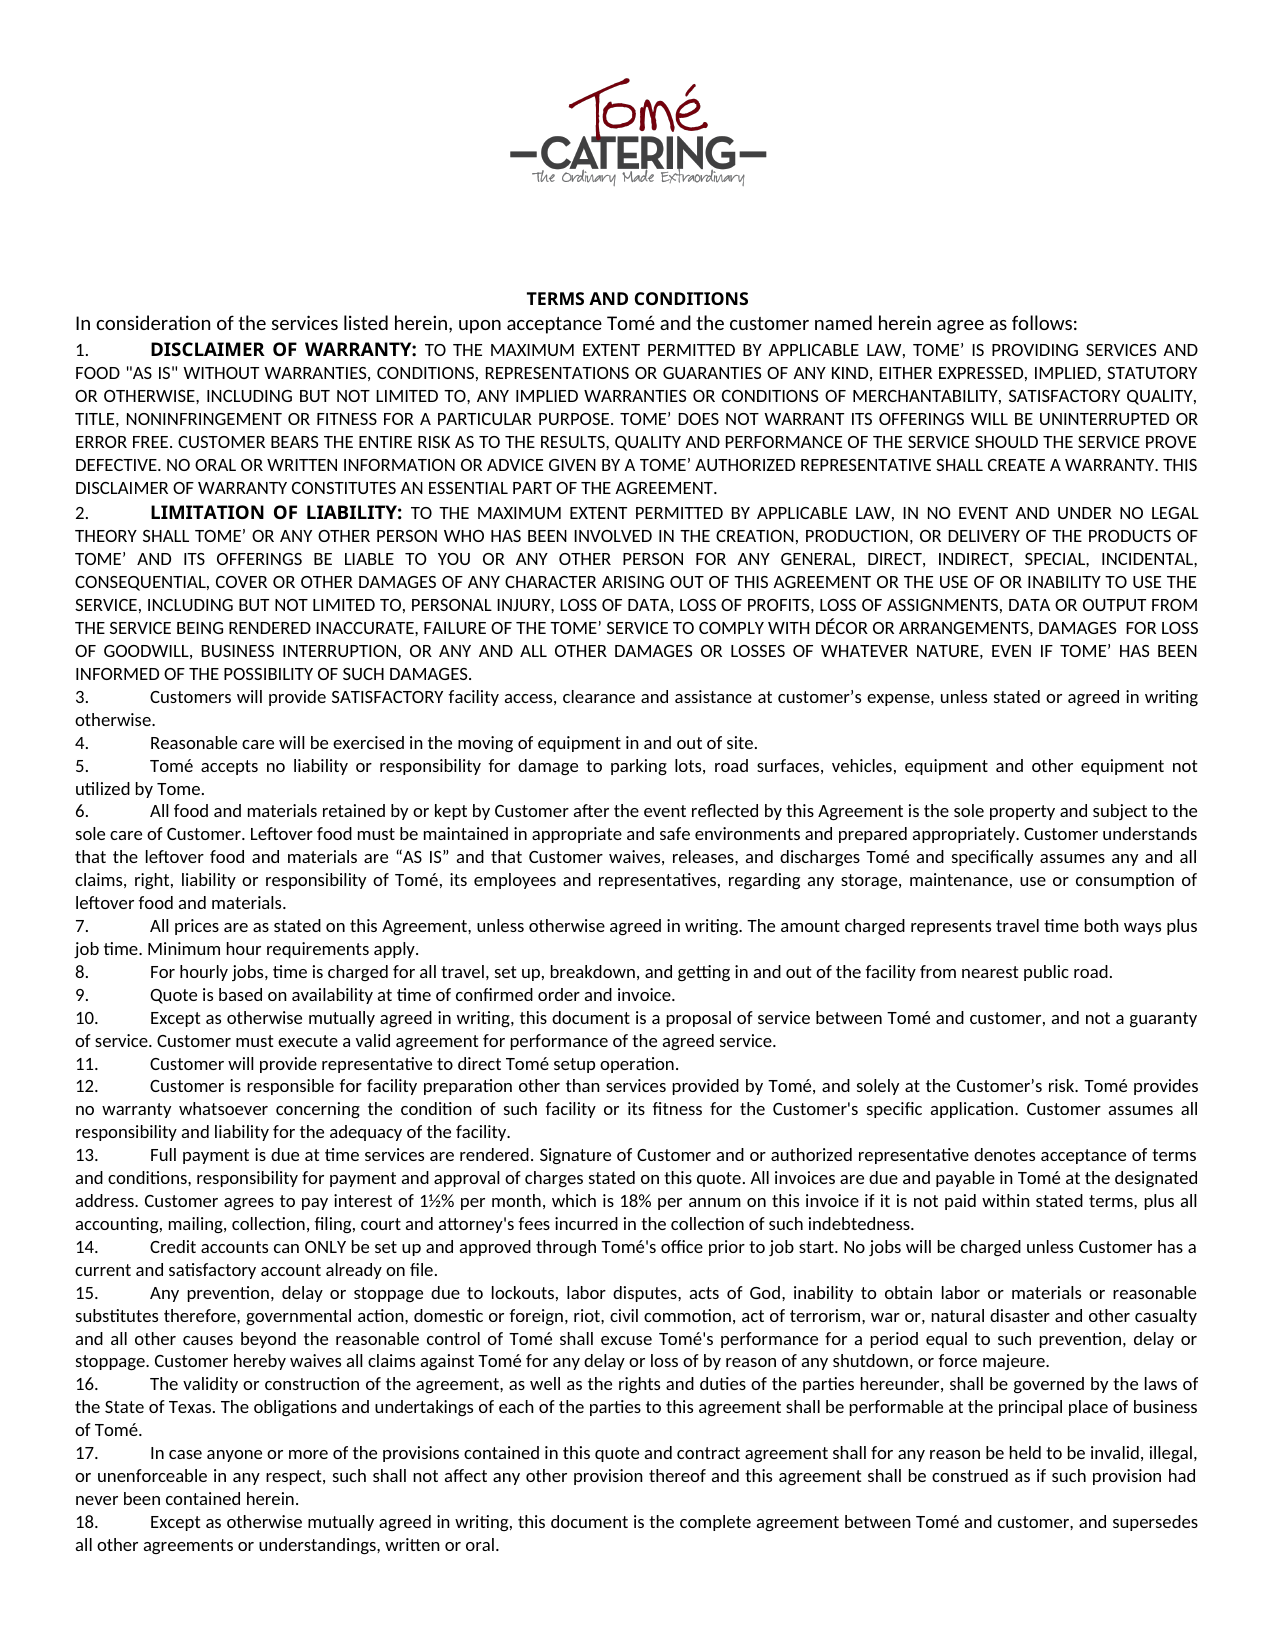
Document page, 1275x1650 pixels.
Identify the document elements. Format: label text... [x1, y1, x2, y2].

text 18. Except as otherwise mutually agreed in writing, this document is the complete agreement between Tomé and customer, and supersedes all other agreements or understandings, written or oral. [75, 1510, 1200, 1556]
list Tomé accepts no liability or responsibility for damage to parking lots, road surfaces, vehicles, equipment and other equipment not utilized by Tome. [75, 754, 1200, 799]
text 17. In case anyone or more of the provisions contained in this quote and contract agreement shall for any reason be held to be invalid, illegal, or unenforceable in any respect, such shall not affect any other provision thereof and this agreement shall be construed as if such provision had never been contained herein. [75, 1441, 1200, 1510]
text 16. The validity or construction of the agreement, as well as the rights and duties of the parties hereunder, shall be governed by the laws of the State of Texas. The obligations and undertakings of each of the parties to this agreement shall be performable at the principal place of business of Tomé. [75, 1372, 1200, 1441]
list LIMITATION OF LIABILITY: TO THE MAXIMUM EXTENT PERMITTED BY APPLICABLE LAW, IN NO EVENT AND UNDER NO LEGAL THEORY SHALL TOME’ OR ANY OTHER PERSON WHO HAS BEEN INVOLVED IN THE CREATION, PRODUCTION, OR DELIVERY OF THE PRODUCTS OF TOME’ AND ITS OFFERINGS BE LIABLE TO YOU OR ANY OTHER PERSON FOR ANY GENERAL, DIRECT, INDIRECT, SPECIAL, INCIDENTAL, CONSEQUENTIAL, COVER OR OTHER DAMAGES OF ANY CHARACTER ARISING OUT OF THIS AGREEMENT OR THE USE OF OR INABILITY TO USE THE SERVICE, INCLUDING BUT NOT LIMITED TO, PERSONAL INJURY, LOSS OF DATA, LOSS OF PROFITS, LOSS OF ASSIGNMENTS, DATA OR OUTPUT FROM THE SERVICE BEING RENDERED INACCURATE, FAILURE OF THE TOME’ SERVICE TO COMPLY WITH DÉCOR OR ARRANGEMENTS, DAMAGES FOR LOSS OF GOODWILL, BUSINESS INTERRUPTION, OR ANY AND ALL OTHER DAMAGES OR LOSSES OF WHATEVER NATURE, EVEN IF TOME’ HAS BEEN INFORMED OF THE POSSIBILITY OF SUCH DAMAGES. [75, 499, 1200, 685]
text 9. Quote is based on availability at time of confirmed order and invoice. [75, 983, 1200, 1006]
text 10. Except as otherwise mutually agreed in writing, this document is a proposal of service between Tomé and customer, and not a guaranty of service. Customer must execute a valid agreement for performance of the agreed service. [75, 1006, 1200, 1052]
list Customers will provide SATISFACTORY facility access, clearance and assistance at customer’s expense, unless stated or agreed in writing otherwise. [75, 685, 1200, 731]
text 8. For hourly jobs, time is charged for all travel, set up, breakdown, and getting in and out of the facility from nearest public road. [75, 960, 1200, 983]
text 14. Credit accounts can ONLY be set up and approved through Tomé's office prior to job start. No jobs will be charged unless Customer has a current and satisfactory account already on file. [75, 1235, 1200, 1281]
list Reasonable care will be exercised in the moving of equipment in and out of site. [75, 731, 1200, 754]
text 13. Full payment is due at time services are rendered. Signature of Customer and or authorized representative denotes acceptance of terms and conditions, responsibility for payment and approval of charges stated on this quote. All invoices are due and payable in Tomé at the designated address. Customer agrees to pay interest of 1½% per month, which is 18% per annum on this invoice if it is not paid within stated terms, plus all accounting, mailing, collection, filing, court and attorney's fees incurred in the collection of such indebtedness. [75, 1143, 1200, 1235]
list All food and materials retained by or kept by Customer after the event reflected by this Agreement is the sole property and subject to the sole care of Customer. Leftover food must be maintained in appropriate and safe environments and prepared appropriately. Customer understands that the leftover food and materials are “AS IS” and that Customer waives, releases, and discharges Tomé and specifically assumes any and all claims, right, liability or responsibility of Tomé, its employees and representatives, regarding any storage, maintenance, use or consumption of leftover food and materials. [75, 799, 1200, 914]
list All prices are as stated on this Agreement, unless otherwise agreed in writing. The amount charged represents travel time both ways plus job time. Minimum hour requirements apply. [75, 914, 1200, 960]
text 12. Customer is responsible for facility preparation other than services provided by Tomé, and solely at the Customer’s risk. Tomé provides no warranty whatsoever concerning the condition of such facility or its fitness for the Customer's specific application. Customer assumes all responsibility and liability for the adequacy of the facility. [75, 1074, 1200, 1143]
list DISCLAIMER OF WARRANTY: TO THE MAXIMUM EXTENT PERMITTED BY APPLICABLE LAW, TOME’ IS PROVIDING SERVICES AND FOOD "AS IS" WITHOUT WARRANTIES, CONDITIONS, REPRESENTATIONS OR GUARANTIES OF ANY KIND, EITHER EXPRESSED, IMPLIED, STATUTORY OR OTHERWISE, INCLUDING BUT NOT LIMITED TO, ANY IMPLIED WARRANTIES OR CONDITIONS OF MERCHANTABILITY, SATISFACTORY QUALITY, TITLE, NONINFRINGEMENT OR FITNESS FOR A PARTICULAR PURPOSE. TOME’ DOES NOT WARRANT ITS OFFERINGS WILL BE UNINTERRUPTED OR ERROR FREE. CUSTOMER BEARS THE ENTIRE RISK AS TO THE RESULTS, QUALITY AND PERFORMANCE OF THE SERVICE SHOULD THE SERVICE PROVE DEFECTIVE. NO ORAL OR WRITTEN INFORMATION OR ADVICE GIVEN BY A TOME’ AUTHORIZED REPRESENTATIVE SHALL CREATE A WARRANTY. THIS DISCLAIMER OF WARRANTY CONSTITUTES AN ESSENTIAL PART OF THE AGREEMENT. [75, 336, 1200, 499]
text 11. Customer will provide representative to direct Tomé setup operation. [75, 1052, 1200, 1074]
text TERMS AND CONDITIONS [75, 286, 1200, 311]
text 15. Any prevention, delay or stoppage due to lockouts, labor disputes, acts of God, inability to obtain labor or materials or reasonable substitutes therefore, governmental action, domestic or foreign, riot, civil commotion, act of terrorism, war or, natural disaster and other casualty and all other causes beyond the reasonable control of Tomé shall excuse Tomé's performance for a period equal to such prevention, delay or stoppage. Customer hereby waives all claims against Tomé for any delay or loss of by reason of any shutdown, or force majeure. [75, 1281, 1200, 1372]
text In consideration of the services listed herein, upon acceptance Tomé and the customer named herein agree as follows: [75, 311, 1200, 336]
